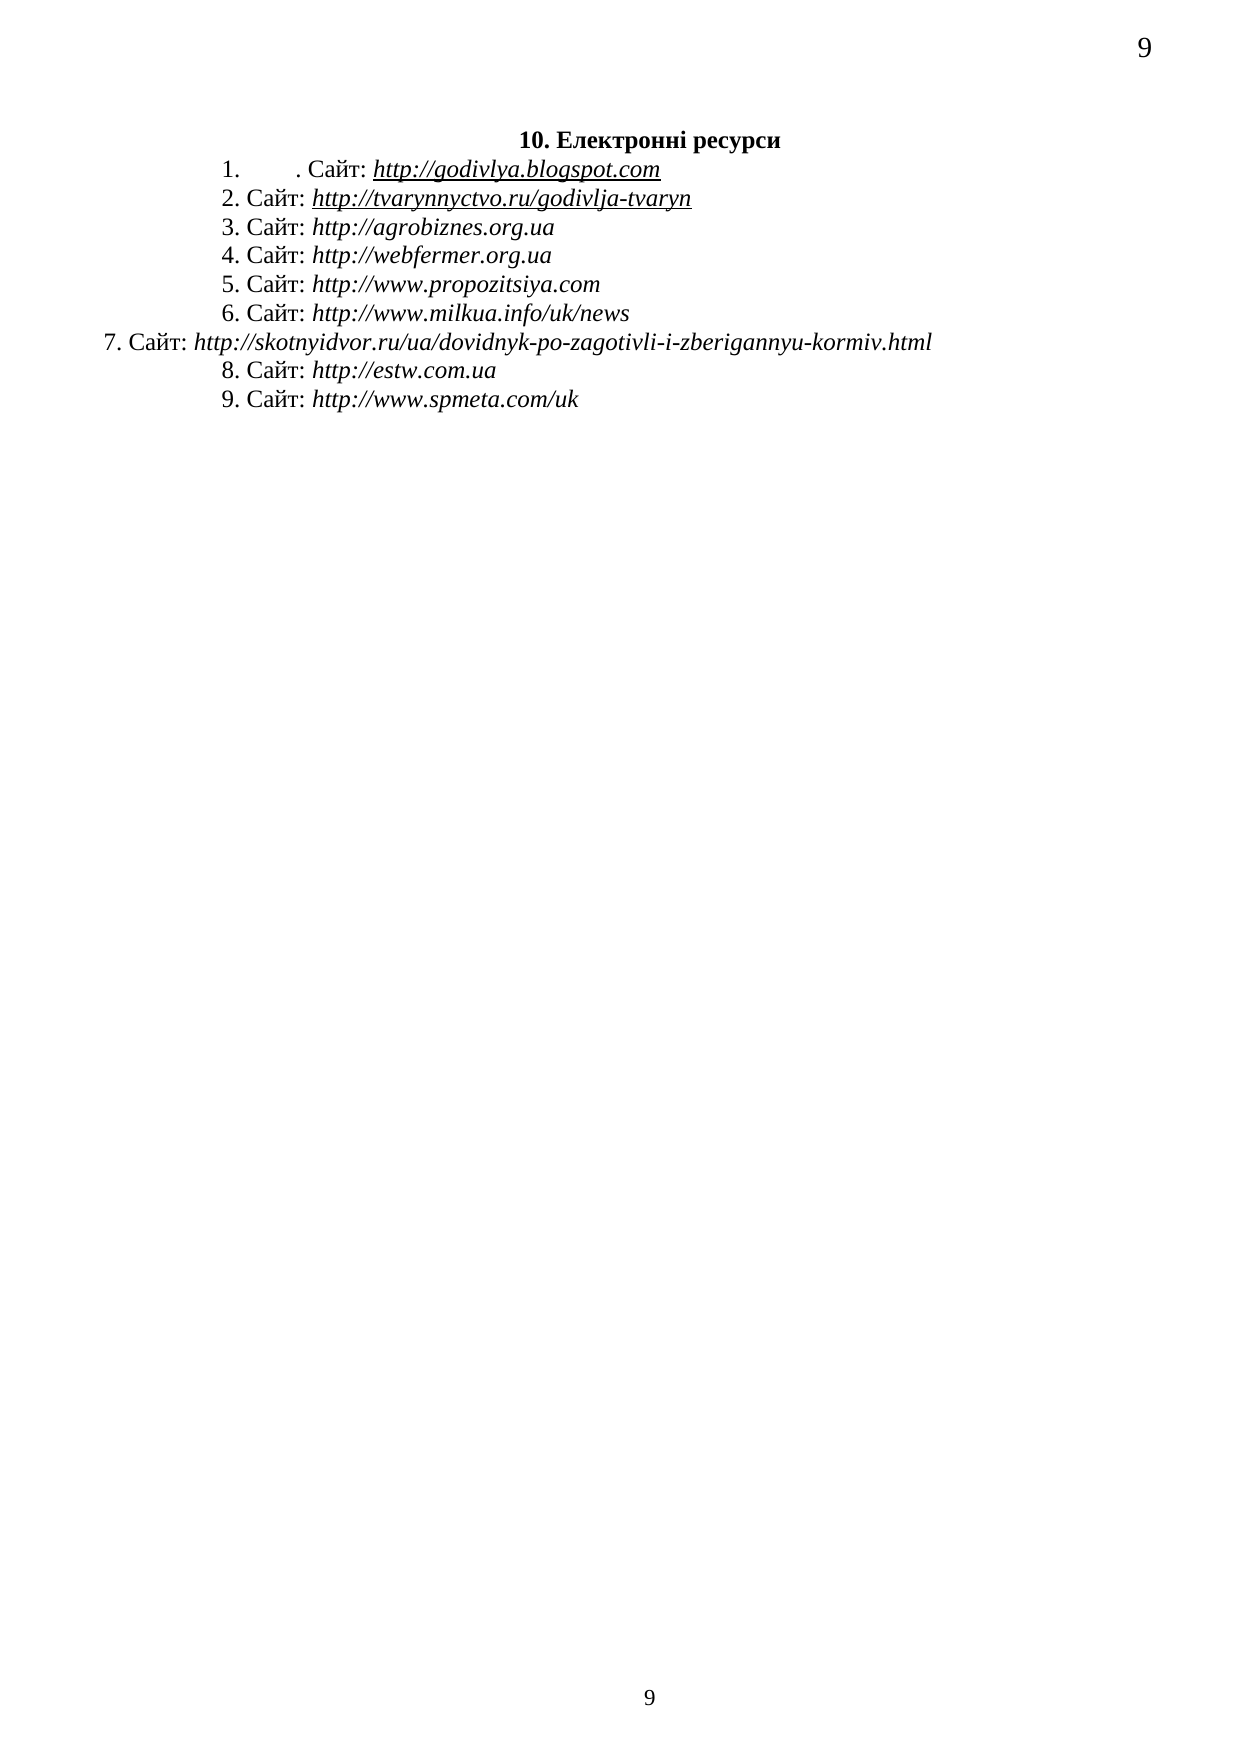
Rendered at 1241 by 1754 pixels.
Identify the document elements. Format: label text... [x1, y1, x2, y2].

text 10. Електронні ресурси [148, 126, 1152, 154]
text 4. Сайт: http://webfermer.org.ua [148, 241, 1152, 269]
text 1. . Сайт: http://godivlya.blogspot.com [148, 154, 1152, 183]
text 5. Сайт: http://www.propozitsiya.com [148, 269, 1152, 298]
text 6. Сайт: http://www.milkua.info/uk/news [148, 298, 1152, 327]
text 7. Сайт: http://skotnyidvor.ru/ua/dovidnyk-po-zagotivli-i-zberigannyu-kormiv.html [103, 327, 1152, 356]
text 9. Сайт: http://www.spmeta.com/uk [148, 384, 1152, 413]
text 3. Сайт: http://agrobiznes.org.ua [148, 212, 1152, 241]
text 2. Сайт: http://tvarynnyctvo.ru/godivlja-tvaryn [148, 183, 1152, 212]
text 8. Сайт: http://estw.com.ua [148, 356, 1152, 384]
